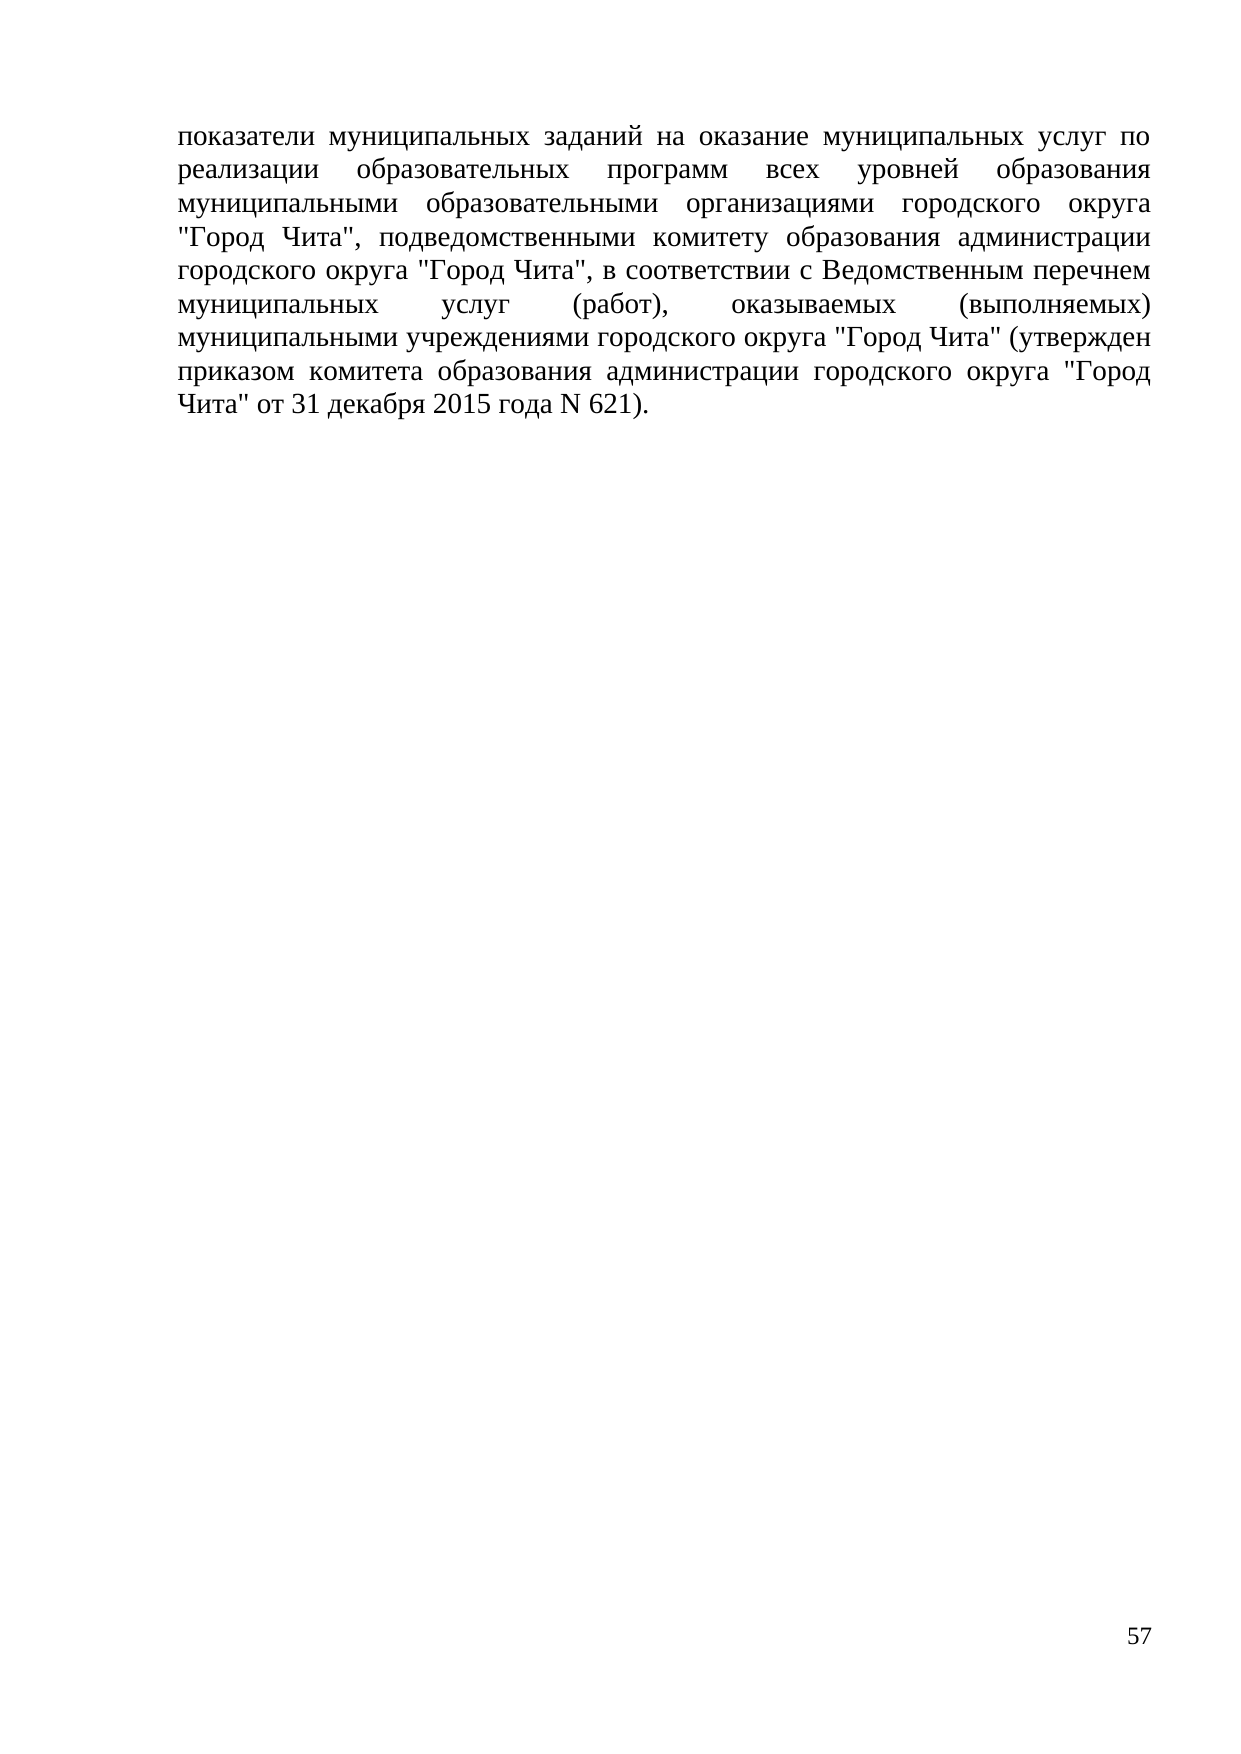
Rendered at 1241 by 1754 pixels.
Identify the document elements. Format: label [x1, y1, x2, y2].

text [177, 118, 1152, 420]
